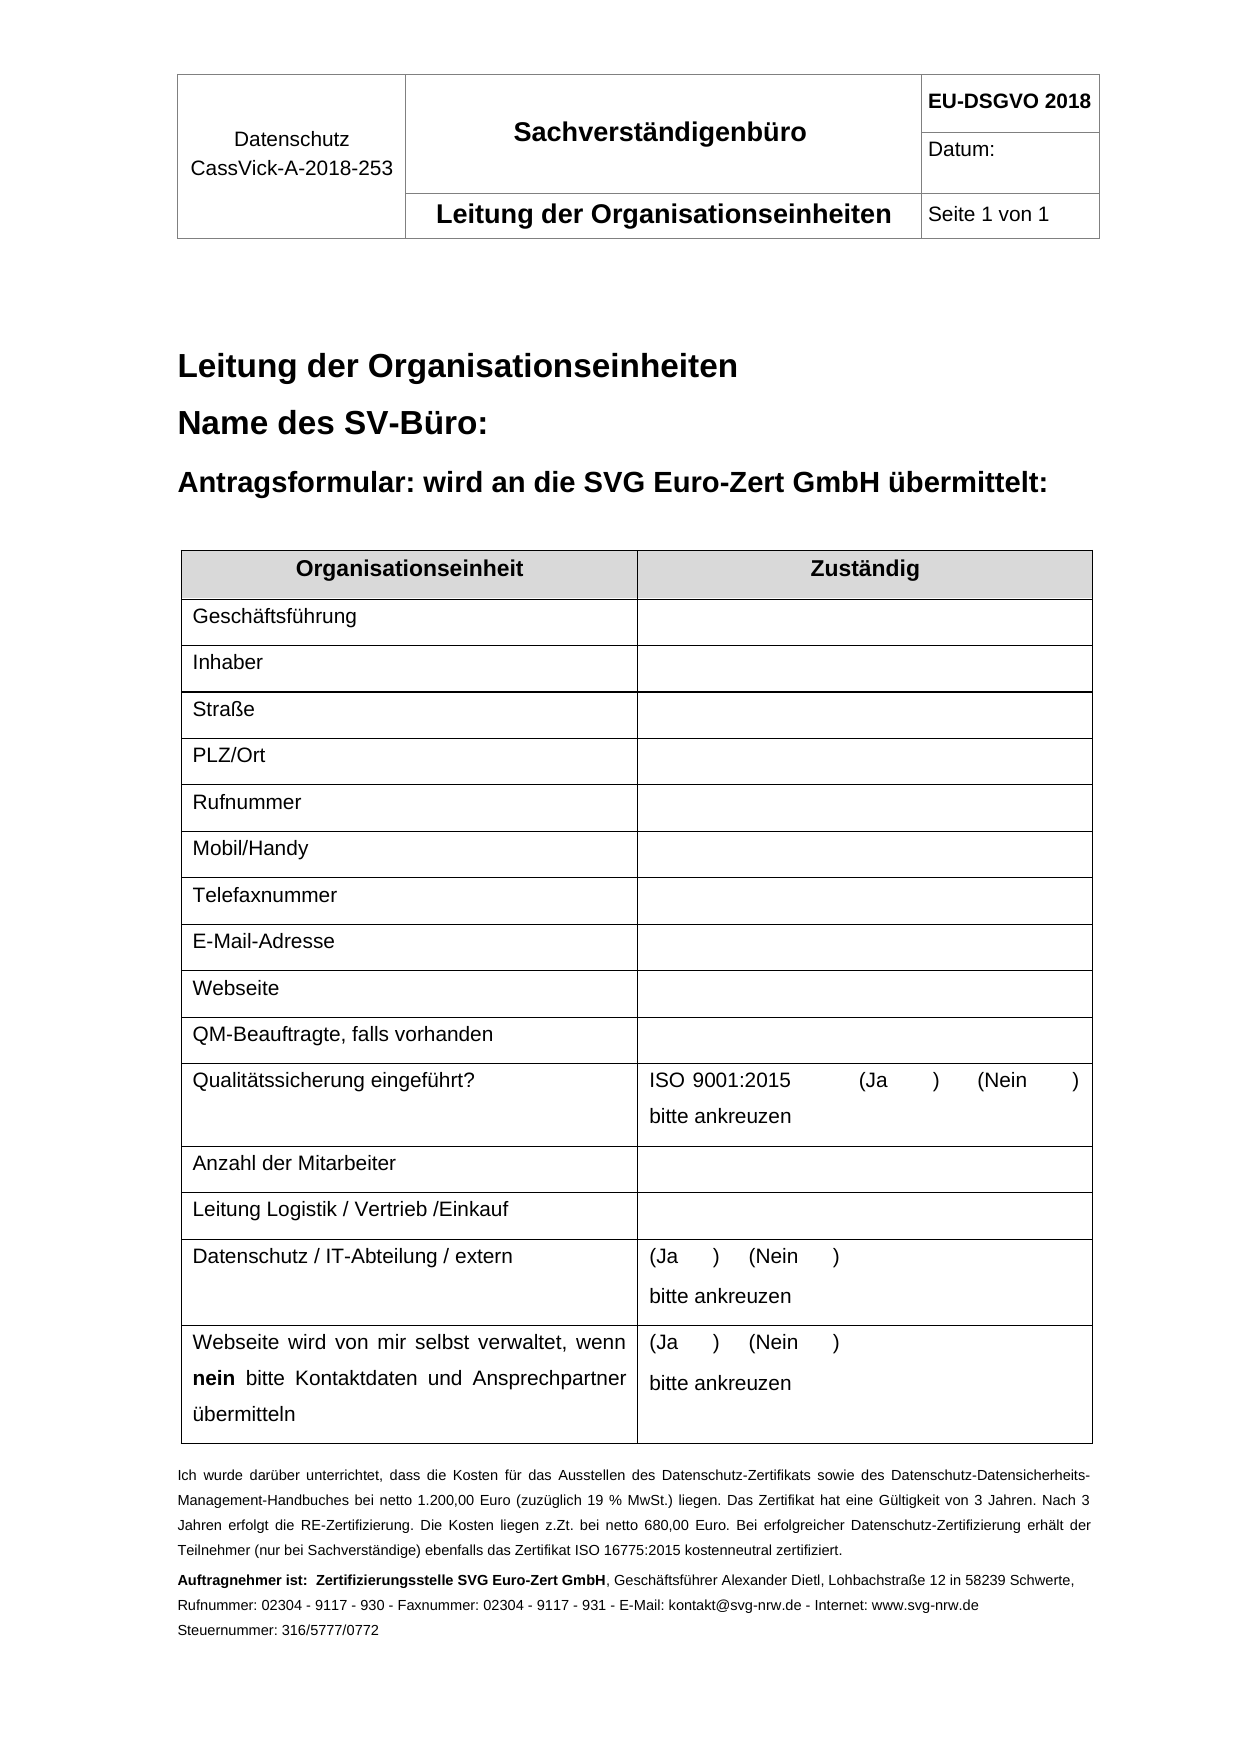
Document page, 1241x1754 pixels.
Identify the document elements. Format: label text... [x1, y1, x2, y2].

subtitle Leitung der Organisationseinheiten Name des SV-Büro: Antragsformular: wird an die SVG Euro-Zert GmbH übermittelt: [177, 346, 1093, 499]
table_cell E-Mail-Adresse [182, 925, 637, 970]
table_cell [638, 1018, 1092, 1063]
table_cell [638, 925, 1092, 970]
table_cell Telefaxnummer [182, 878, 637, 924]
table_cell (Ja ) (Nein ) bitte ankreuzen [638, 1326, 1092, 1443]
table_cell [638, 785, 1092, 831]
table_cell (Ja ) (Nein ) bitte ankreuzen [638, 1240, 1092, 1325]
table_cell ISO 9001:2015 (Ja ) (Nein ) bitte ankreuzen [638, 1064, 1092, 1146]
table_cell Rufnummer [182, 785, 637, 831]
table_cell PLZ/Ort [182, 739, 637, 784]
table_cell Qualitätssicherung eingeführt? [182, 1064, 637, 1146]
table_cell Anzahl der Mitarbeiter [182, 1147, 637, 1192]
table_cell [638, 971, 1092, 1017]
table_cell Mobil/Handy [182, 832, 637, 877]
table_cell [638, 693, 1092, 738]
text Auftragnehmer ist: Zertifizierungsstelle SVG Euro-Zert GmbH, Geschäftsführer Alexander Dietl, Lohbachstraße 12 in 58239 Schwerte, Rufnummer: 02304 - 9117 - 930 - Faxnummer: 02304 - 9117 - 931 - E-Mail: kontakt@svg-nrw.de - Internet: www.svg-nrw.de Steuernummer: 316/5777/0772 [177, 1571, 1093, 1638]
table_cell Leitung Logistik / Vertrieb /Einkauf [182, 1193, 637, 1238]
table_cell [638, 1147, 1092, 1192]
table_cell [638, 600, 1092, 645]
table_header Zuständig [638, 551, 1092, 598]
table_cell Webseite wird von mir selbst verwaltet, wenn nein bitte Kontaktdaten und Ansprechpartner übermitteln [182, 1326, 637, 1443]
table_cell [638, 878, 1092, 924]
table_cell [638, 1193, 1092, 1238]
table_cell Straße [182, 693, 637, 738]
table_header Organisationseinheit [182, 551, 637, 598]
table_cell [638, 739, 1092, 784]
table_cell QM-Beauftragte, falls vorhanden [182, 1018, 637, 1063]
table_cell Webseite [182, 971, 637, 1017]
table_cell [638, 832, 1092, 877]
table_cell [638, 646, 1092, 691]
table_cell Inhaber [182, 646, 637, 691]
text Ich wurde darüber unterrichtet, dass die Kosten für das Ausstellen des Datenschutz-Zertifikats sowie des Datenschutz-Datensicherheits-Management-Handbuches bei netto 1.200,00 Euro (zuzüglich 19 % MwSt.) liegen. Das Zertifikat hat eine Gültigkeit von 3 Jahren. Nach 3 Jahren erfolgt die RE-Zertifizierung. Die Kosten liegen z.Zt. bei netto 680,00 Euro. Bei erfolgreicher Datenschutz-Zertifizierung erhält der Teilnehmer (nur bei Sachverständige) ebenfalls das Zertifikat ISO 16775:2015 kostenneutral zertifiziert. [177, 1448, 1093, 1559]
table_cell Geschäftsführung [182, 600, 637, 645]
table_cell Datenschutz / IT-Abteilung / extern [182, 1240, 637, 1325]
